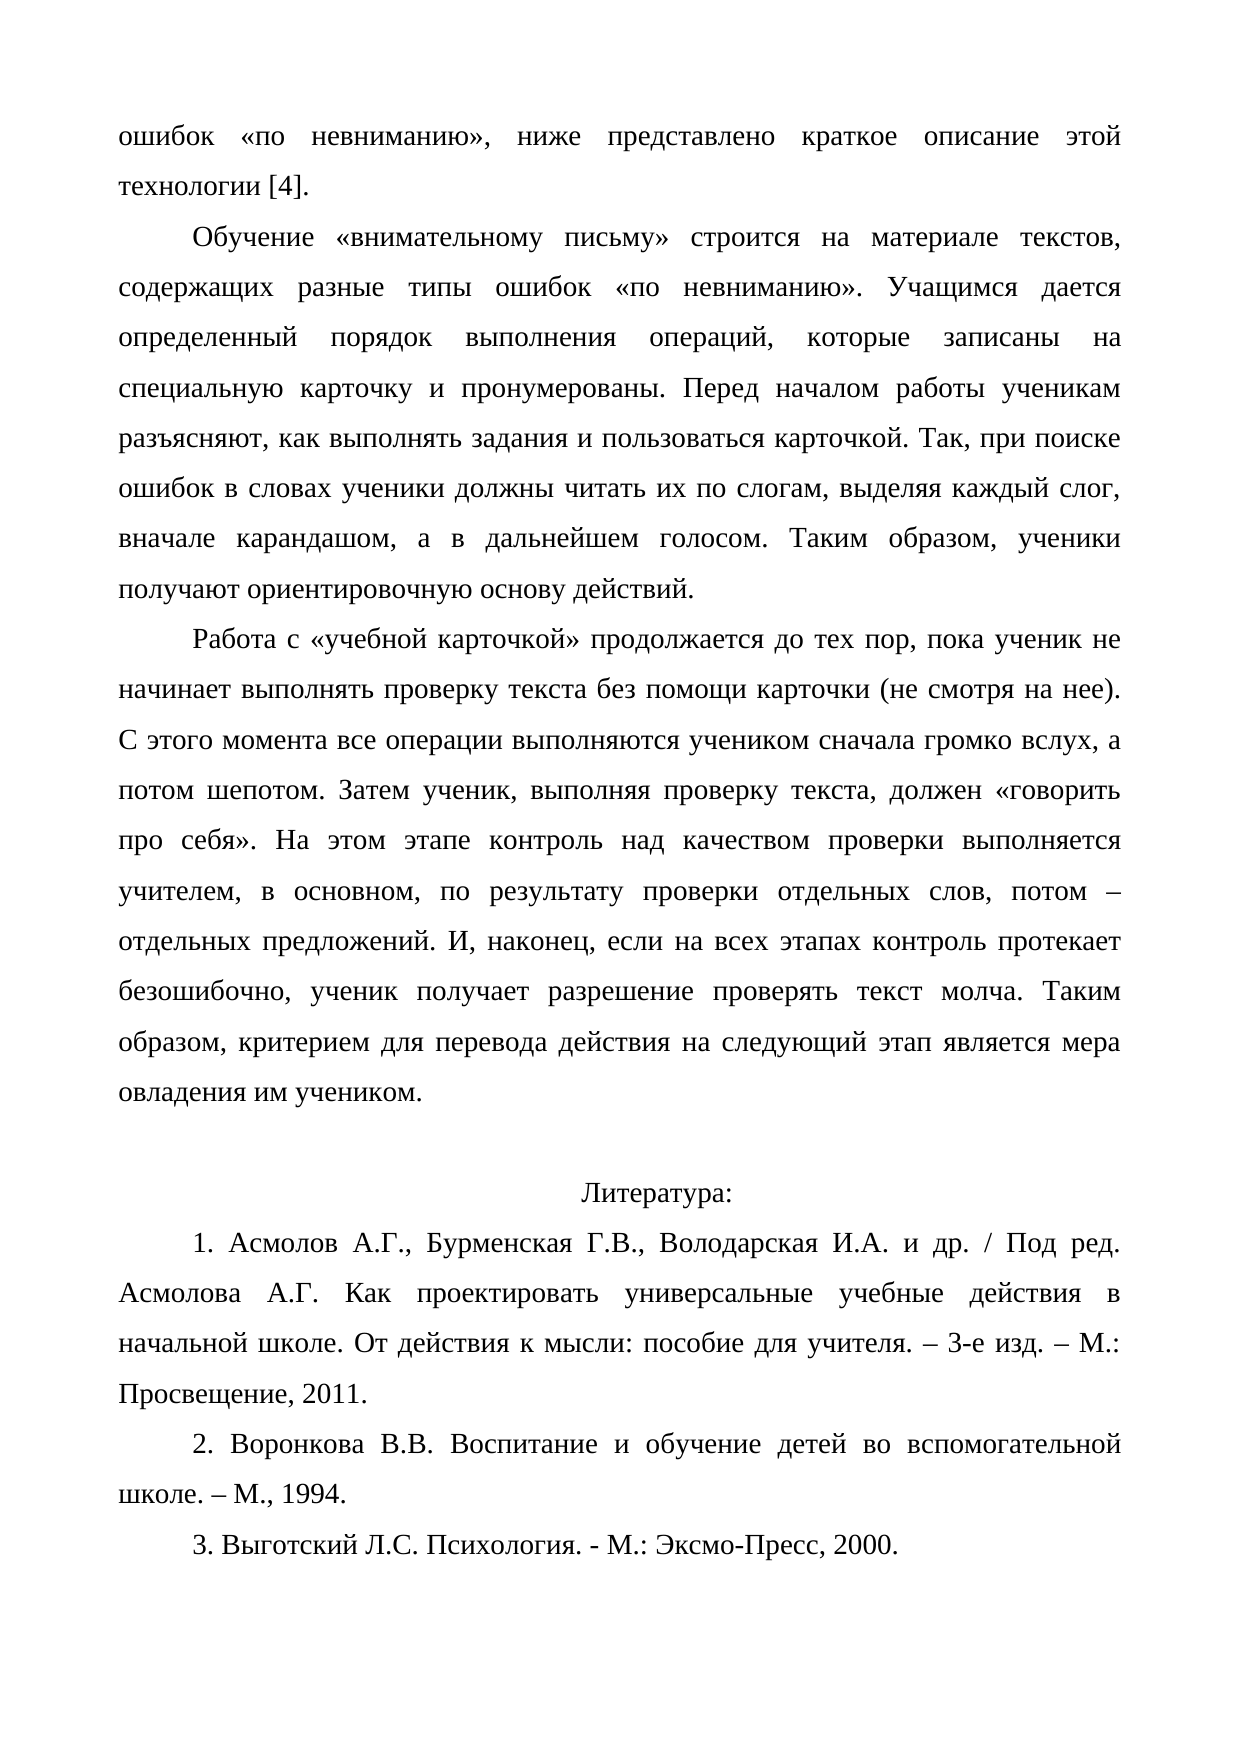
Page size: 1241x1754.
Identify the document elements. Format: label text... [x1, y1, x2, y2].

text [118, 118, 1122, 202]
text 3. Выготский Л.С. Психология. - М.: Эксмо-Пресс, 2000. [118, 1527, 1122, 1560]
text Работа с «учебной карточкой» продолжается до тех пор, пока ученик не начинает выполнять проверку текста без помощи карточки (не смотря на нее). С этого момента все операции выполняются учеником сначала громко вслух, а потом шепотом. Затем ученик, выполняя проверку текста, должен «говорить про себя». На этом этапе контроль над качеством проверки выполняется учителем, в основном, по результату проверки отдельных слов, потом – отдельных предложений. И, наконец, если на всех этапах контроль протекает безошибочно, ученик получает разрешение проверять текст молча. Таким образом, критерием для перевода действия на следующий этап является мера овладения им учеником. [118, 621, 1122, 1108]
text 2. Воронкова В.В. Воспитание и обучение детей во вспомогательной школе. – М., 1994. [118, 1426, 1122, 1510]
text Обучение «внимательному письму» строится на материале текстов, содержащих разные типы ошибок «по невниманию». Учащимся дается определенный порядок выполнения операций, которые записаны на специальную карточку и пронумерованы. Перед началом работы ученикам разъясняют, как выполнять задания и пользоваться карточкой. Так, при поиске ошибок в словах ученики должны читать их по слогам, выделяя каждый слог, вначале карандашом, а в дальнейшем голосом. Таким образом, ученики получают ориентировочную основу действий. [118, 219, 1122, 604]
text 1. Асмолов А.Г., Бурменская Г.В., Володарская И.А. и др. / Под ред. Асмолова А.Г. Как проектировать универсальные учебные действия в начальной школе. От действия к мысли: пособие для учителя. – 3-е изд. – М.: Просвещение, 2011. [118, 1225, 1122, 1409]
text Литература: [118, 1175, 1122, 1208]
